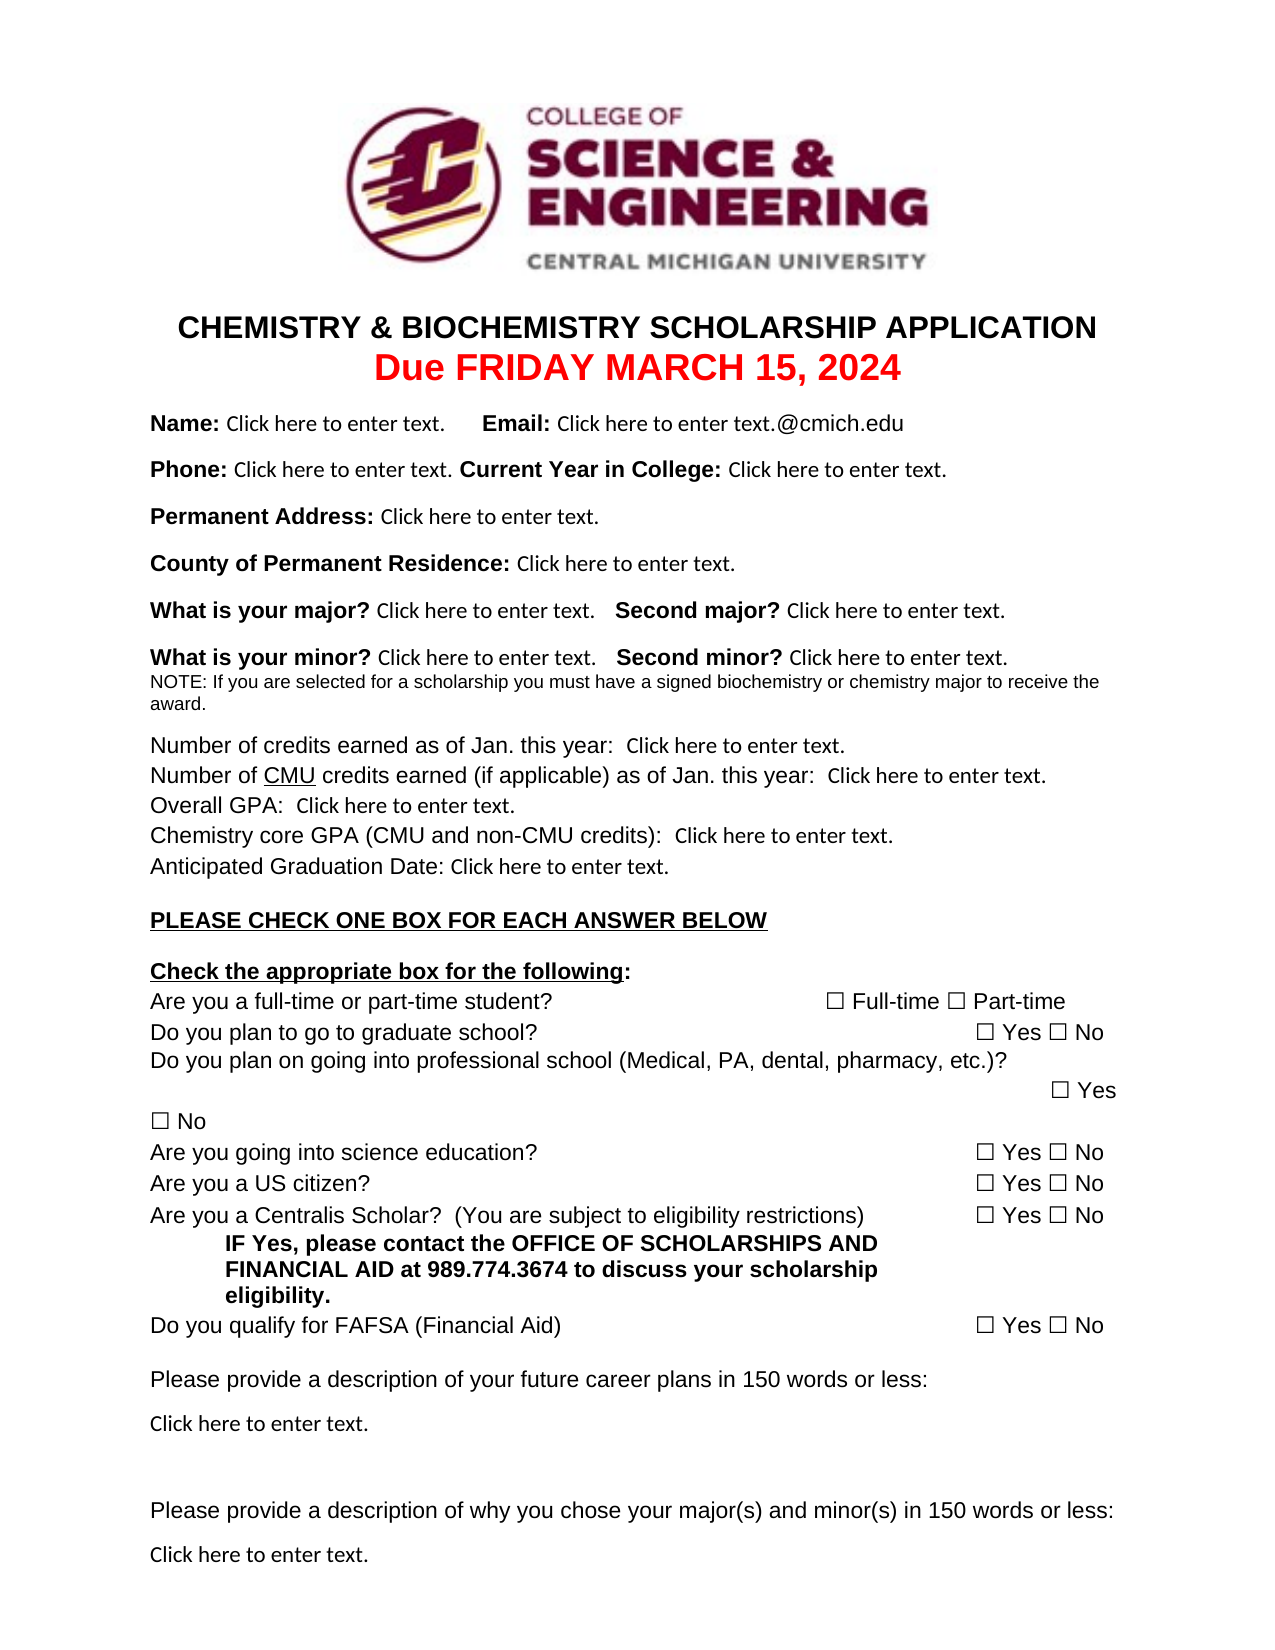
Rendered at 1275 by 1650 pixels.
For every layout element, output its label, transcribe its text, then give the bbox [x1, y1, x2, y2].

text Due FRIDAY MARCH 15, 2024 [150, 345, 1125, 388]
text Number of credits earned as of Jan. this year: [150, 731, 1125, 759]
text Name: Email: @cmich.edu [150, 409, 1125, 437]
text Are you a Centralis Scholar? (You are subject to eligibility restrictions) Yes No [150, 1198, 1125, 1230]
text Anticipated Graduation Date: [150, 852, 1125, 880]
text Check the appropriate box for the following: [150, 958, 1125, 985]
text Phone: Current Year in College: [150, 456, 1125, 484]
text Are you a US citizen? Yes No [150, 1167, 1125, 1198]
text Overall GPA: [150, 791, 1125, 819]
text Are you going into science education? Yes No [150, 1136, 1125, 1167]
text What is your major? Second major? [150, 596, 1125, 624]
text NOTE: If you are selected for a scholarship you must have a signed biochemistry or chemistry major to receive the award. [150, 671, 1125, 714]
text PLEASE CHECK ONE BOX FOR EACH ANSWER BELOW [150, 907, 1125, 933]
text Number of CMU credits earned (if applicable) as of Jan. this year: [150, 761, 1125, 789]
text IF Yes, please contact the OFFICE OF SCHOLARSHIPS AND FINANCIAL AID at 989.774.3674 to discuss your scholarship eligibility. [150, 1230, 937, 1309]
text Do you plan to go to graduate school? Yes No [150, 1016, 1125, 1047]
text Please provide a description of why you chose your major(s) and minor(s) in 150 words or less: [150, 1497, 1125, 1523]
text Please provide a description of your future career plans in 150 words or less: [150, 1366, 1125, 1393]
text Permanent Address: [150, 502, 1125, 531]
text County of Permanent Residence: [150, 549, 1125, 577]
picture [337, 103, 938, 276]
text Are you a full-time or part-time student? Full-time Part-time [150, 985, 1125, 1016]
text Do you qualify for FAFSA (Financial Aid) Yes No [150, 1309, 1125, 1340]
text Do you plan on going into professional school (Medical, PA, dental, pharmacy, etc.)? Yes No [150, 1047, 1125, 1136]
text What is your minor? Second minor? [150, 643, 1125, 671]
text CHEMISTRY & BIOCHEMISTRY SCHOLARSHIP APPLICATION [150, 309, 1125, 345]
text Chemistry core GPA (CMU and non-CMU credits): [150, 822, 1125, 849]
